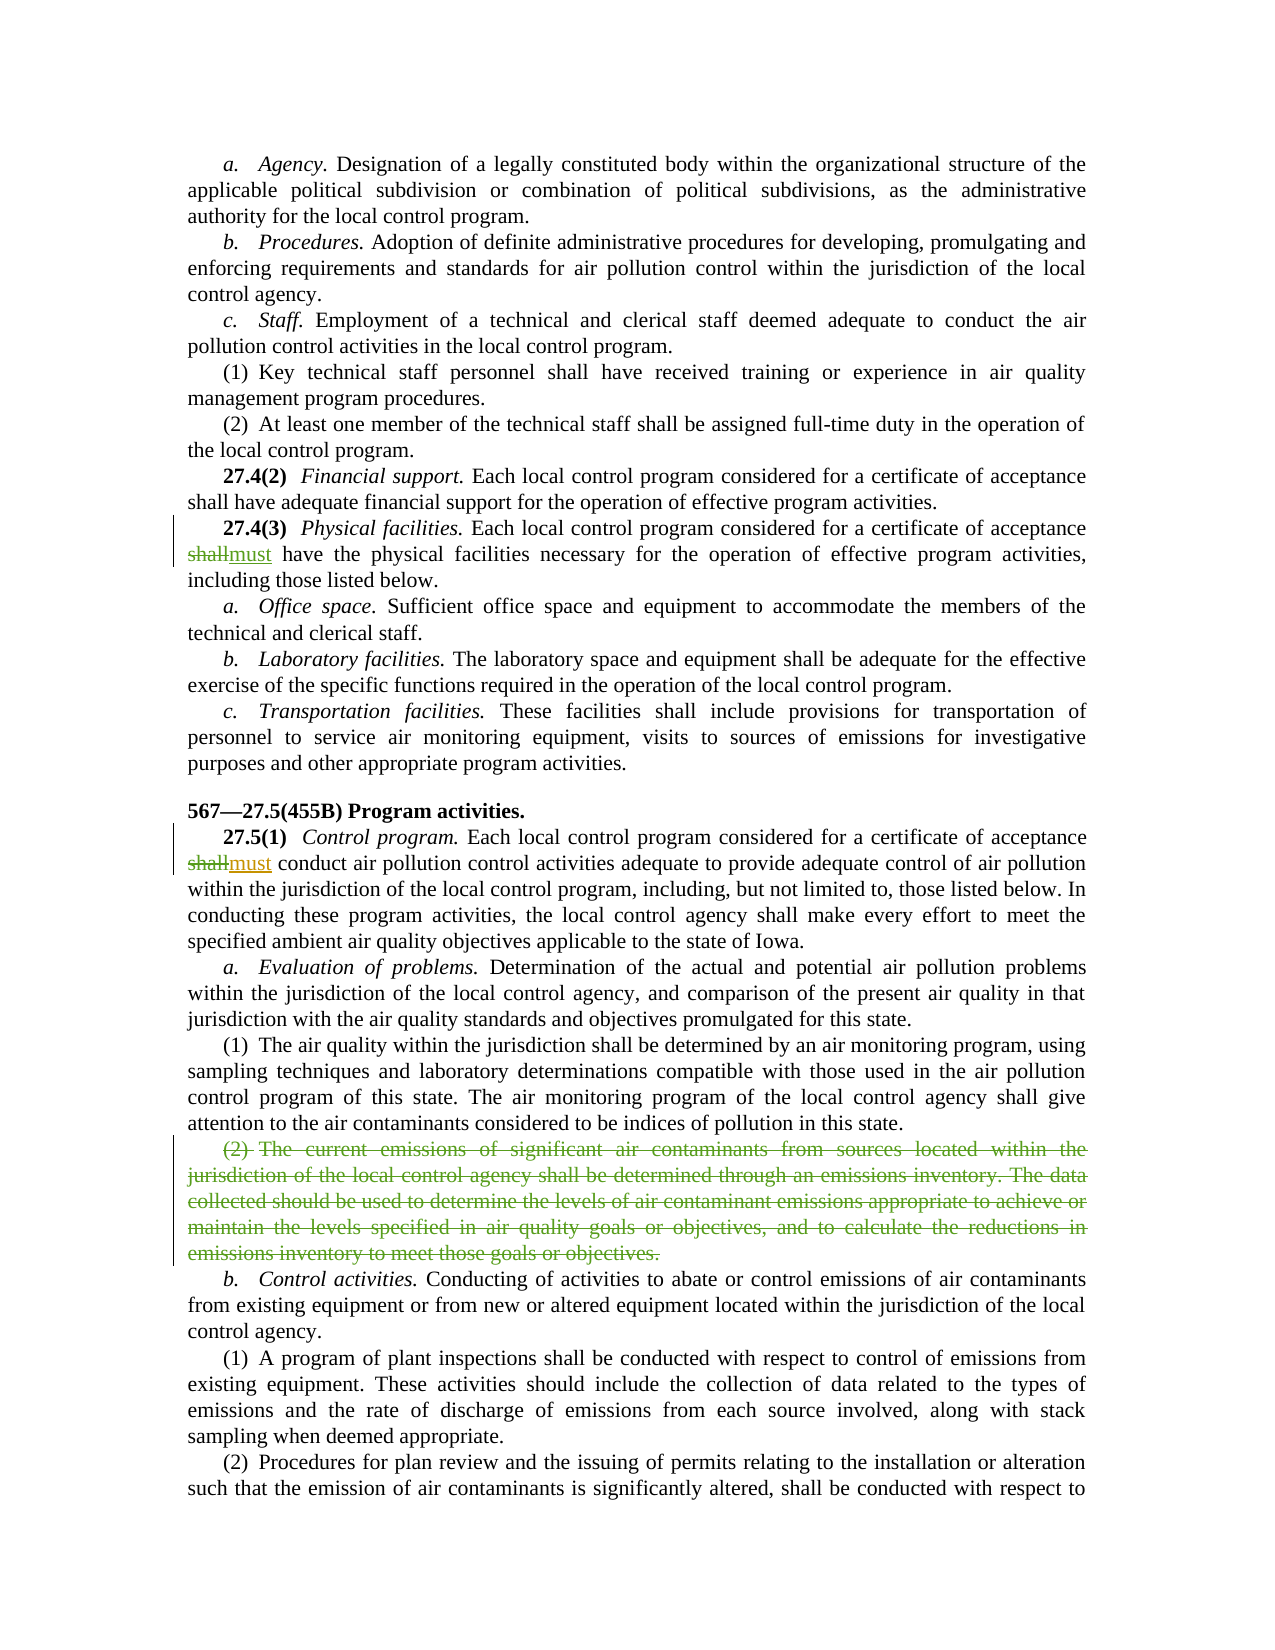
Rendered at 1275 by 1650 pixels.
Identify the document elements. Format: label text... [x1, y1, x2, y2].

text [187, 1448, 1087, 1500]
text 27.4(3) Physical facilities. Each local control program considered for a certificate of acceptance have the physical facilities necessary for the operation of effective program activities, including those listed below. [187, 514, 1087, 593]
text (2) At least one member of the technical staff shall be assigned full-time duty in the operation of the local control program. [187, 410, 1087, 462]
text (1) A program of plant inspections shall be conducted with respect to control of emissions from existing equipment. These activities should include the collection of data related to the types of emissions and the rate of discharge of emissions from each source involved, along with stack sampling when deemed appropriate. [187, 1344, 1087, 1448]
text (1) Key technical staff personnel shall have received training or experience in air quality management program procedures. [187, 358, 1087, 410]
text 27.4(2) Financial support. Each local control program considered for a certificate of acceptance shall have adequate financial support for the operation of effective program activities. [187, 462, 1087, 514]
text 567—27.5(455B) Program activities. [187, 797, 1087, 823]
text a. Evaluation of problems. Determination of the actual and potential air pollution problems within the jurisdiction of the local control agency, and comparison of the present air quality in that jurisdiction with the air quality standards and objectives promulgated for this state. [187, 953, 1087, 1031]
text c. Staff. Employment of a technical and clerical staff deemed adequate to conduct the air pollution control activities in the local control program. [187, 306, 1087, 358]
text b. Laboratory facilities. The laboratory space and equipment shall be adequate for the effective exercise of the specific functions required in the operation of the local control program. [187, 645, 1087, 697]
text b. Procedures. Adoption of definite administrative procedures for developing, promulgating and enforcing requirements and standards for air pollution control within the jurisdiction of the local control agency. [187, 228, 1087, 306]
text b. Control activities. Conducting of activities to abate or control emissions of air contaminants from existing equipment or from new or altered equipment located within the jurisdiction of the local control agency. [187, 1266, 1087, 1344]
text a. Agency. Designation of a legally constituted body within the organizational structure of the applicable political subdivision or combination of political subdivisions, as the administrative authority for the local control program. [187, 150, 1087, 228]
text c. Transportation facilities. These facilities shall include provisions for transportation of personnel to service air monitoring equipment, visits to sources of emissions for investigative purposes and other appropriate program activities. [187, 697, 1087, 775]
text 27.5(1) Control program. Each local control program considered for a certificate of acceptance conduct air pollution control activities adequate to provide adequate control of air pollution within the jurisdiction of the local control program, including, but not limited to, those listed below. In conducting these program activities, the local control agency shall make every effort to meet the specified ambient air quality objectives applicable to the state of Iowa. [187, 823, 1087, 953]
text (1) The air quality within the jurisdiction shall be determined by an air monitoring program, using sampling techniques and laboratory determinations compatible with those used in the air pollution control program of this state. The air monitoring program of the local control agency shall give attention to the air contaminants considered to be indices of pollution in this state. [187, 1031, 1087, 1135]
text a. Office space. Sufficient office space and equipment to accommodate the members of the technical and clerical staff. [187, 593, 1087, 645]
